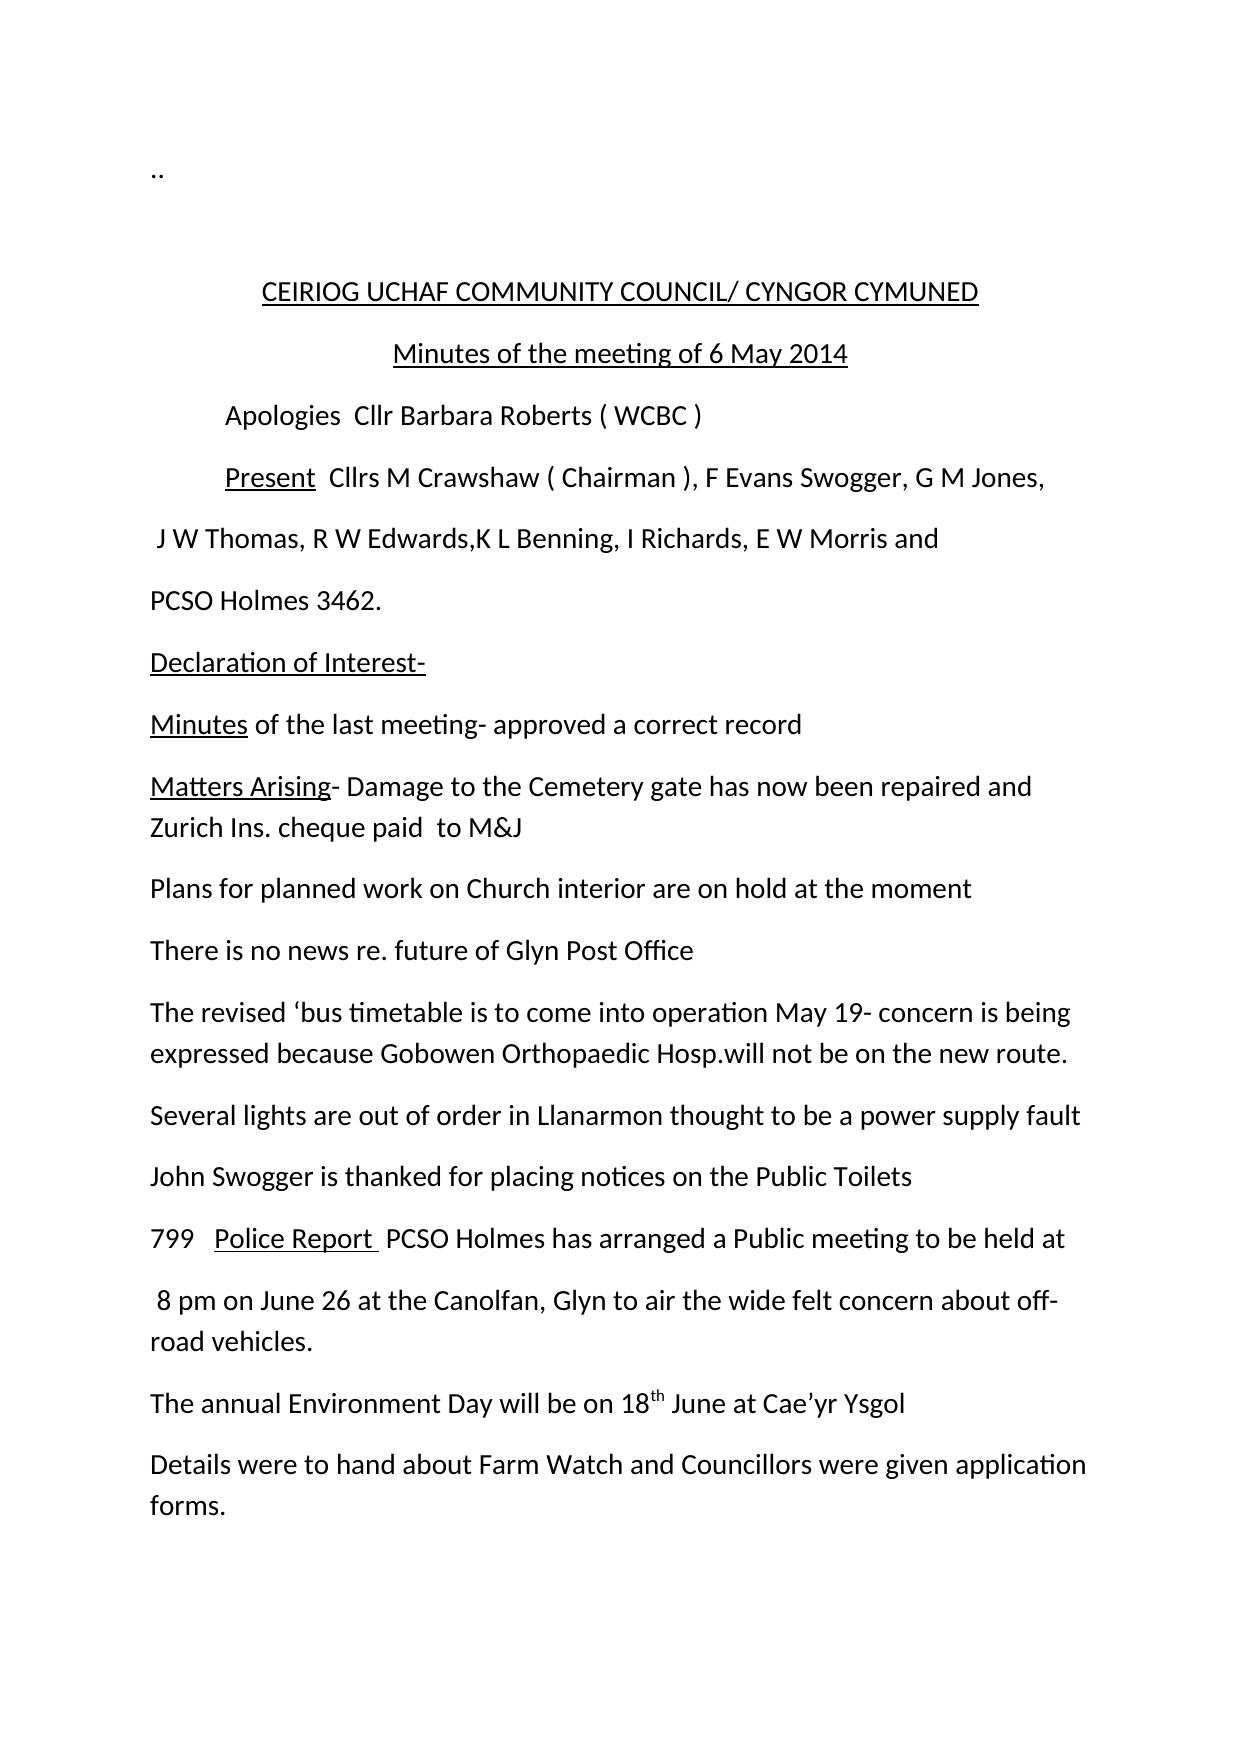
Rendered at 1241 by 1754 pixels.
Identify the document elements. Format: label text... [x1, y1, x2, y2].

text The revised ‘bus timetable is to come into operation May 19- concern is being expressed because Gobowen Orthopaedic Hosp.will not be on the new route. [150, 994, 1090, 1071]
text Plans for planned work on Church interior are on hold at the moment [150, 870, 1090, 906]
text Declaration of Interest- [150, 644, 1090, 680]
text The annual Environment Day will be on 18th June at Cae’yr Ysgol [150, 1385, 1090, 1420]
text .. [150, 150, 1090, 186]
text 799 Police Report PCSO Holmes has arranged a Public meeting to be held at [150, 1220, 1090, 1256]
text Minutes of the meeting of 6 May 2014 [150, 335, 1090, 371]
text Apologies Cllr Barbara Roberts ( WCBC ) [150, 397, 1090, 433]
text There is no news re. future of Glyn Post Office [150, 932, 1090, 968]
text Several lights are out of order in Llanarmon thought to be a power supply fault [150, 1097, 1090, 1132]
text Present Cllrs M Crawshaw ( Chairman ), F Evans Swogger, G M Jones, [150, 459, 1090, 494]
text John Swogger is thanked for placing notices on the Public Toilets [150, 1158, 1090, 1194]
text Matters Arising- Damage to the Cemetery gate has now been repaired and Zurich Ins. cheque paid to M&J [150, 768, 1090, 844]
text Minutes of the last meeting- approved a correct record [150, 706, 1090, 742]
text CEIRIOG UCHAF COMMUNITY COUNCIL/ CYNGOR CYMUNED [150, 273, 1090, 309]
text Details were to hand about Farm Watch and Councillors were given application forms. [150, 1446, 1090, 1523]
text PCSO Holmes 3462. [150, 582, 1090, 618]
text 8 pm on June 26 at the Canolfan, Glyn to air the wide felt concern about off- road vehicles. [150, 1282, 1090, 1358]
text J W Thomas, R W Edwards,K L Benning, I Richards, E W Morris and [150, 521, 1090, 556]
